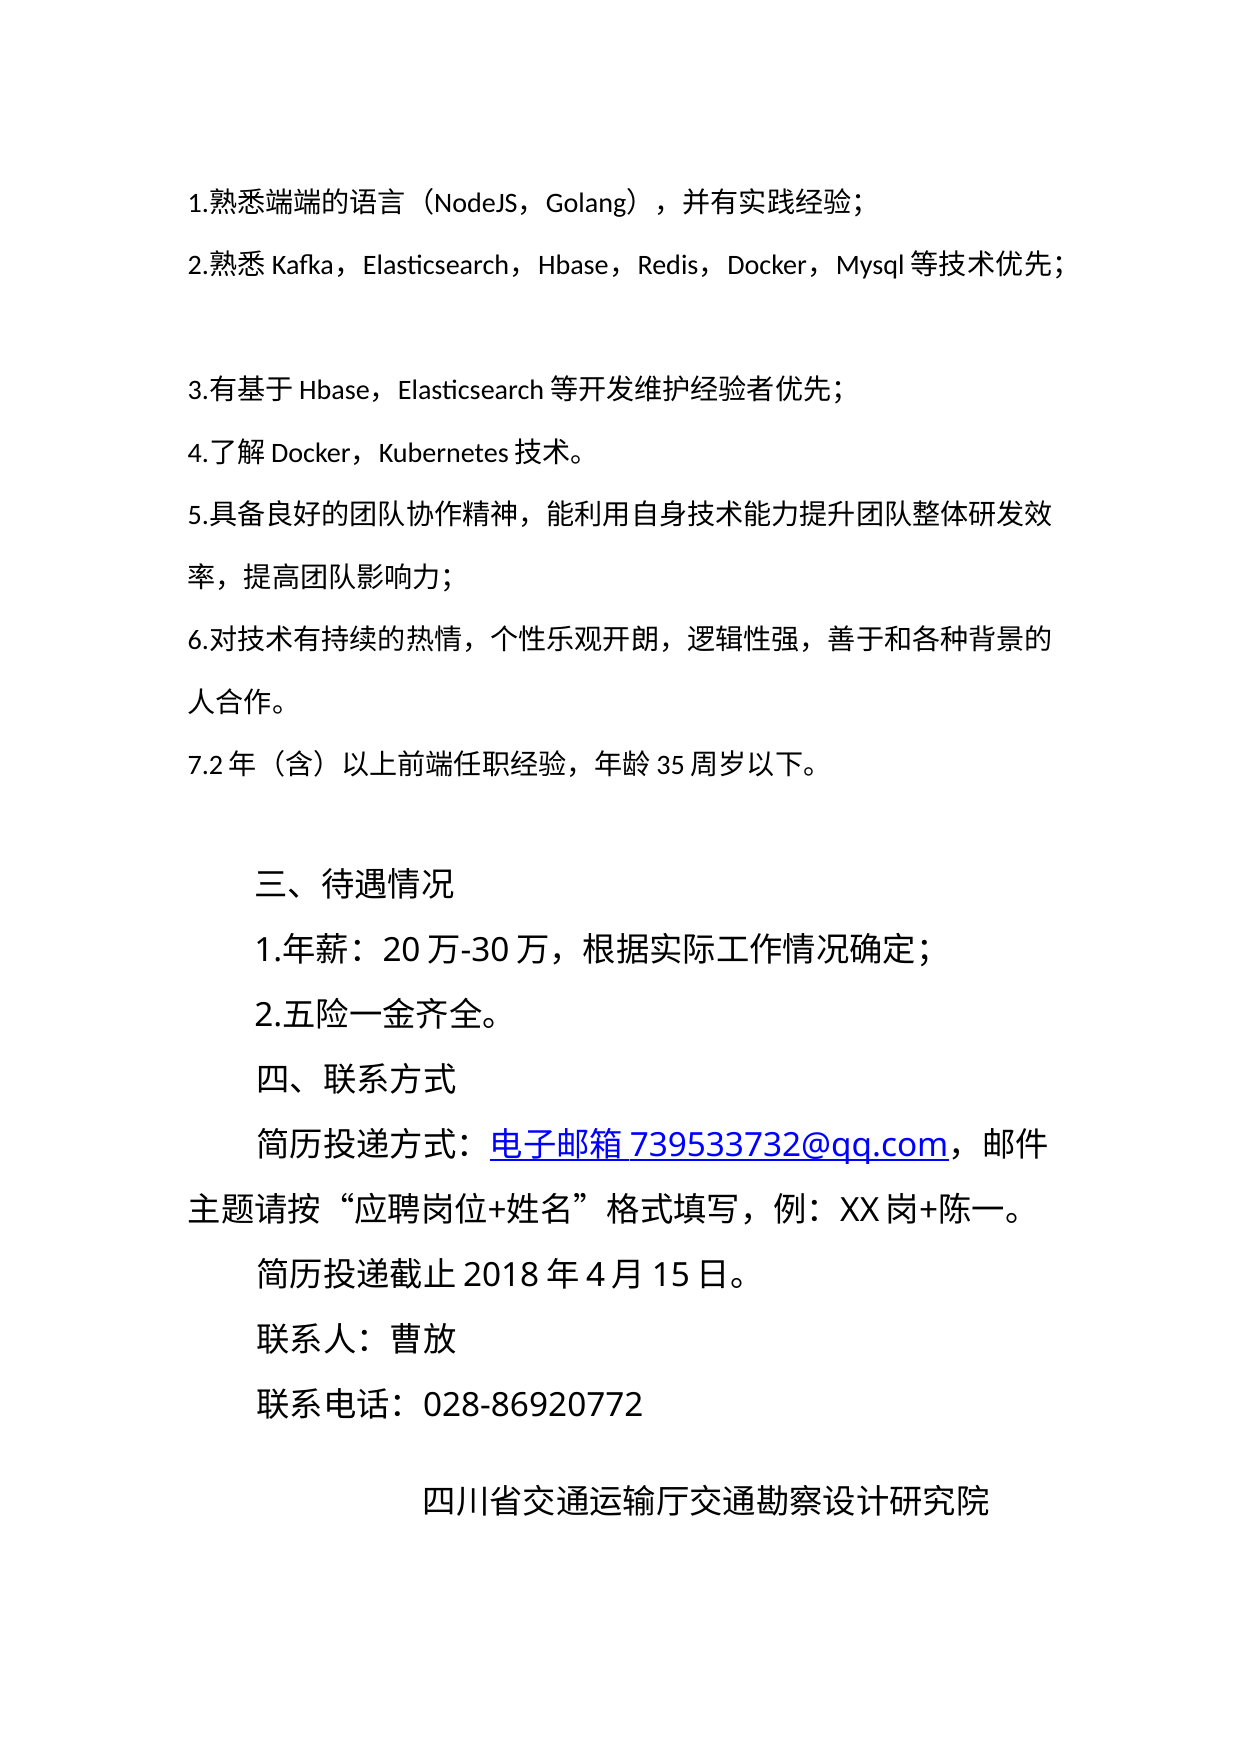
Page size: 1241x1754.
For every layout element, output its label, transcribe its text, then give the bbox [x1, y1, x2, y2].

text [187, 162, 1053, 849]
text 三、待遇情况 [187, 849, 1053, 914]
text 四、联系方式 [187, 1044, 1053, 1109]
text 联系人：曹放 [187, 1304, 1053, 1369]
text 简历投递截止2018年4月15日。 [187, 1239, 1053, 1304]
text 简历投递方式：电子邮箱739533732@qq.com，邮件主题请按“应聘岗位+姓名”格式填写，例：XX岗+陈一。 [187, 1109, 1053, 1239]
text 2.五险一金齐全。 [187, 979, 1053, 1044]
text 四川省交通运输厅交通勘察设计研究院 [187, 1467, 1053, 1532]
text 1.年薪：20万-30万，根据实际工作情况确定； [187, 914, 1053, 979]
text 联系电话：028-86920772 [187, 1369, 1053, 1434]
